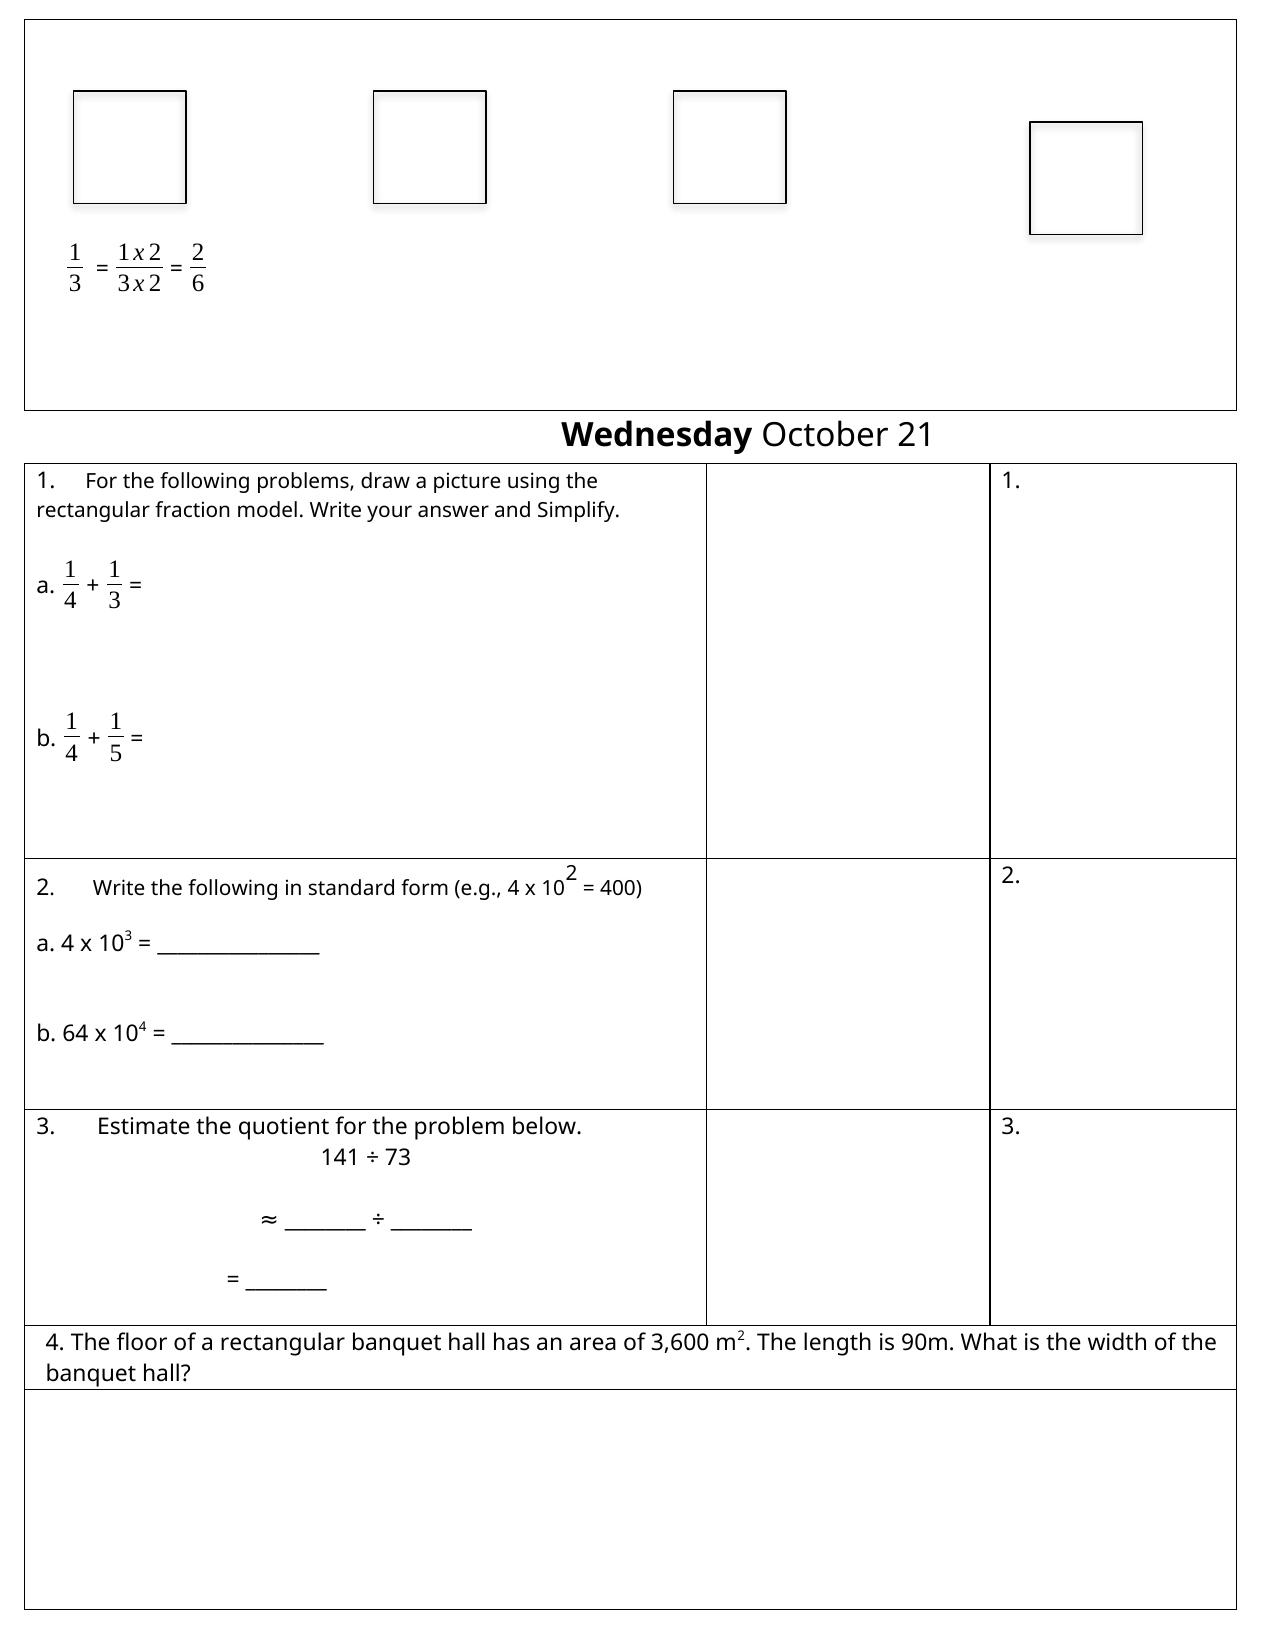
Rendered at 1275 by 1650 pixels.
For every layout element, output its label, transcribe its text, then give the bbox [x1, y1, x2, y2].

table_header 1. For the following problems, draw a picture using the rectangular fraction model. Write your answer and Simplify. a. + = b. + = [25, 464, 706, 857]
table_cell [707, 1110, 989, 1325]
table_cell 2. Write the following in standard form (e.g., 4 x 102 = 400) a. 4 x 103 = ________________ b. 64 x 104 = _______________ [25, 859, 706, 1108]
text Wednesday October 21 [486, 411, 1239, 457]
table_cell 3. Estimate the quotient for the problem below. 141 ÷ 73 ≈ ________ ÷ ________ = ________ [25, 1110, 706, 1325]
table_header [707, 464, 989, 857]
table_cell 4. The floor of a rectangular banquet hall has an area of 3,600 m2. The length is 90m. What is the width of the banquet hall? [25, 1326, 1236, 1389]
table_cell [707, 859, 989, 1108]
table_cell 2. [991, 859, 1236, 1108]
table_cell 3. [991, 1110, 1236, 1325]
table_header 1. [991, 464, 1236, 857]
table_cell [25, 1390, 1236, 1608]
table_cell = = [25, 20, 1236, 410]
